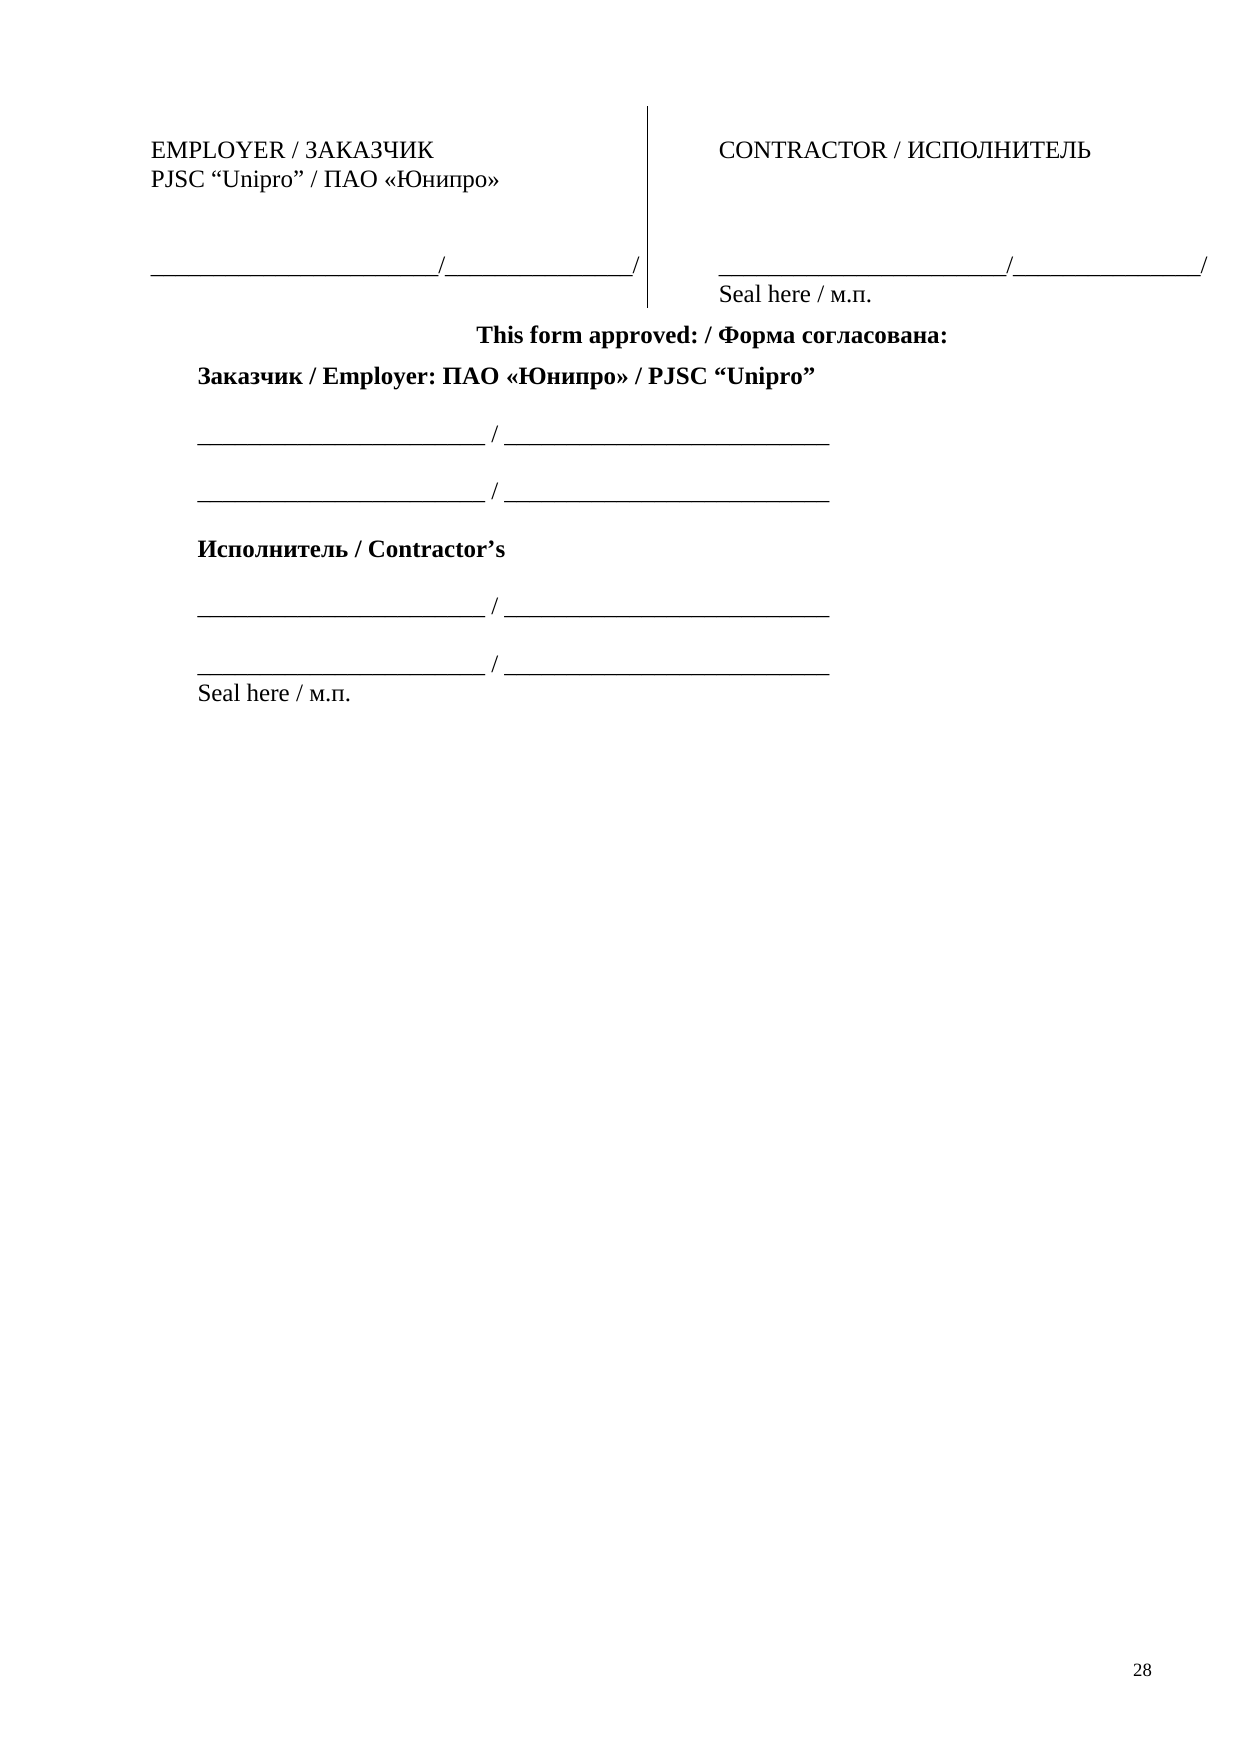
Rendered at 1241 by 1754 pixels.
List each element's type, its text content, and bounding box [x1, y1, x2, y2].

table_cell Исполнитель / Contractor’s _______________________ / __________________________ _______________________ / __________________________ Seal here / м.п. [186, 534, 1240, 706]
table_cell This form approved: / Форма согласована: [186, 308, 1238, 361]
table_cell [648, 106, 1210, 308]
table_cell Заказчик / Employer: ПАО «Юнипро» / PJSC “Unipro” _______________________ / __________________________ _______________________ / __________________________ [186, 361, 1240, 534]
table_cell [79, 106, 647, 308]
